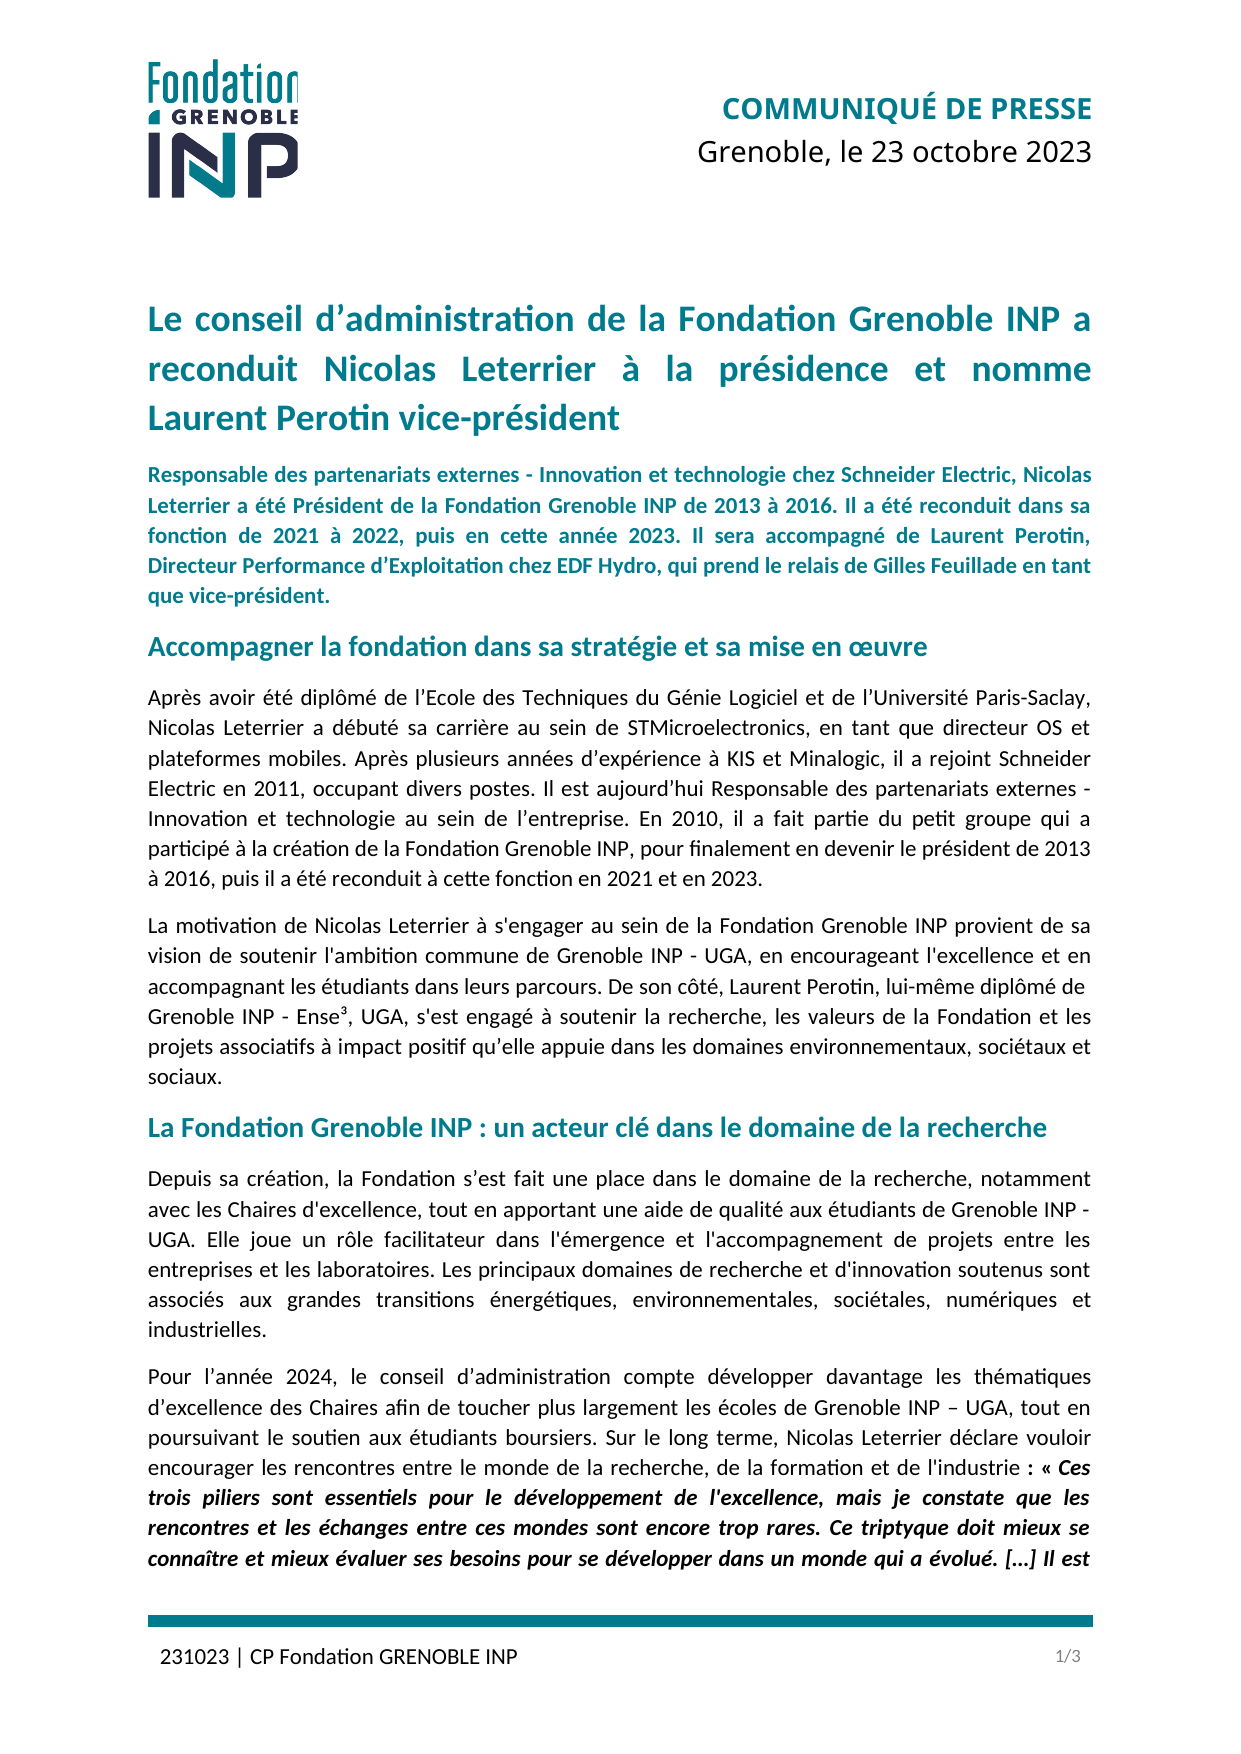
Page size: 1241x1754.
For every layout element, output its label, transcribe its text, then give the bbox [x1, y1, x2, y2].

picture [147, 59, 298, 197]
text Responsable des partenariats externes - Innovation et technologie chez Schneider Electric, Nicolas Leterrier a été Président de la Fondation Grenoble INP de 2013 à 2016. Il a été reconduit dans sa fonction de 2021 à 2022, puis en cette année 2023. Il sera accompagné de Laurent Perotin, Directeur Performance d’Exploitation chez EDF Hydro, qui prend le relais de Gilles Feuillade en tant que vice-président. [148, 461, 1093, 609]
text Accompagner la fondation dans sa stratégie et sa mise en œuvre [148, 628, 1093, 664]
text Le conseil d’administration de la Fondation Grenoble INP a reconduit Nicolas Leterrier à la présidence et nomme Laurent Perotin vice-président [148, 295, 1093, 440]
text La motivation de Nicolas Leterrier à s'engager au sein de la Fondation Grenoble INP provient de sa vision de soutenir l'ambition commune de Grenoble INP - UGA, en encourageant l'excellence et en accompagnant les étudiants dans leurs parcours. De son côté, Laurent Perotin, lui-même diplômé de Grenoble INP - Ense³, UGA, s'est engagé à soutenir la recherche, les valeurs de la Fondation et les projets associatifs à impact positif qu’elle appuie dans les domaines environnementaux, sociétaux et sociaux. [148, 911, 1093, 1091]
text La Fondation Grenoble INP : un acteur clé dans le domaine de la recherche [148, 1109, 1093, 1145]
text Après avoir été diplômé de l’Ecole des Techniques du Génie Logiciel et de l’Université Paris-Saclay, Nicolas Leterrier a débuté sa carrière au sein de STMicroelectronics, en tant que directeur OS et plateformes mobiles. Après plusieurs années d’expérience à KIS et Minalogic, il a rejoint Schneider Electric en 2011, occupant divers postes. Il est aujourd’hui Responsable des partenariats externes - Innovation et technologie au sein de l’entreprise. En 2010, il a fait partie du petit groupe qui a participé à la création de la Fondation Grenoble INP, pour finalement en devenir le président de 2013 à 2016, puis il a été reconduit à cette fonction en 2021 et en 2023. [148, 683, 1093, 893]
text Depuis sa création, la Fondation s’est fait une place dans le domaine de la recherche, notamment avec les Chaires d'excellence, tout en apportant une aide de qualité aux étudiants de Grenoble INP - UGA. Elle joue un rôle facilitateur dans l'émergence et l'accompagnement de projets entre les entreprises et les laboratoires. Les principaux domaines de recherche et d'innovation soutenus sont associés aux grandes transitions énergétiques, environnementales, sociétales, numériques et industrielles. [148, 1164, 1093, 1343]
